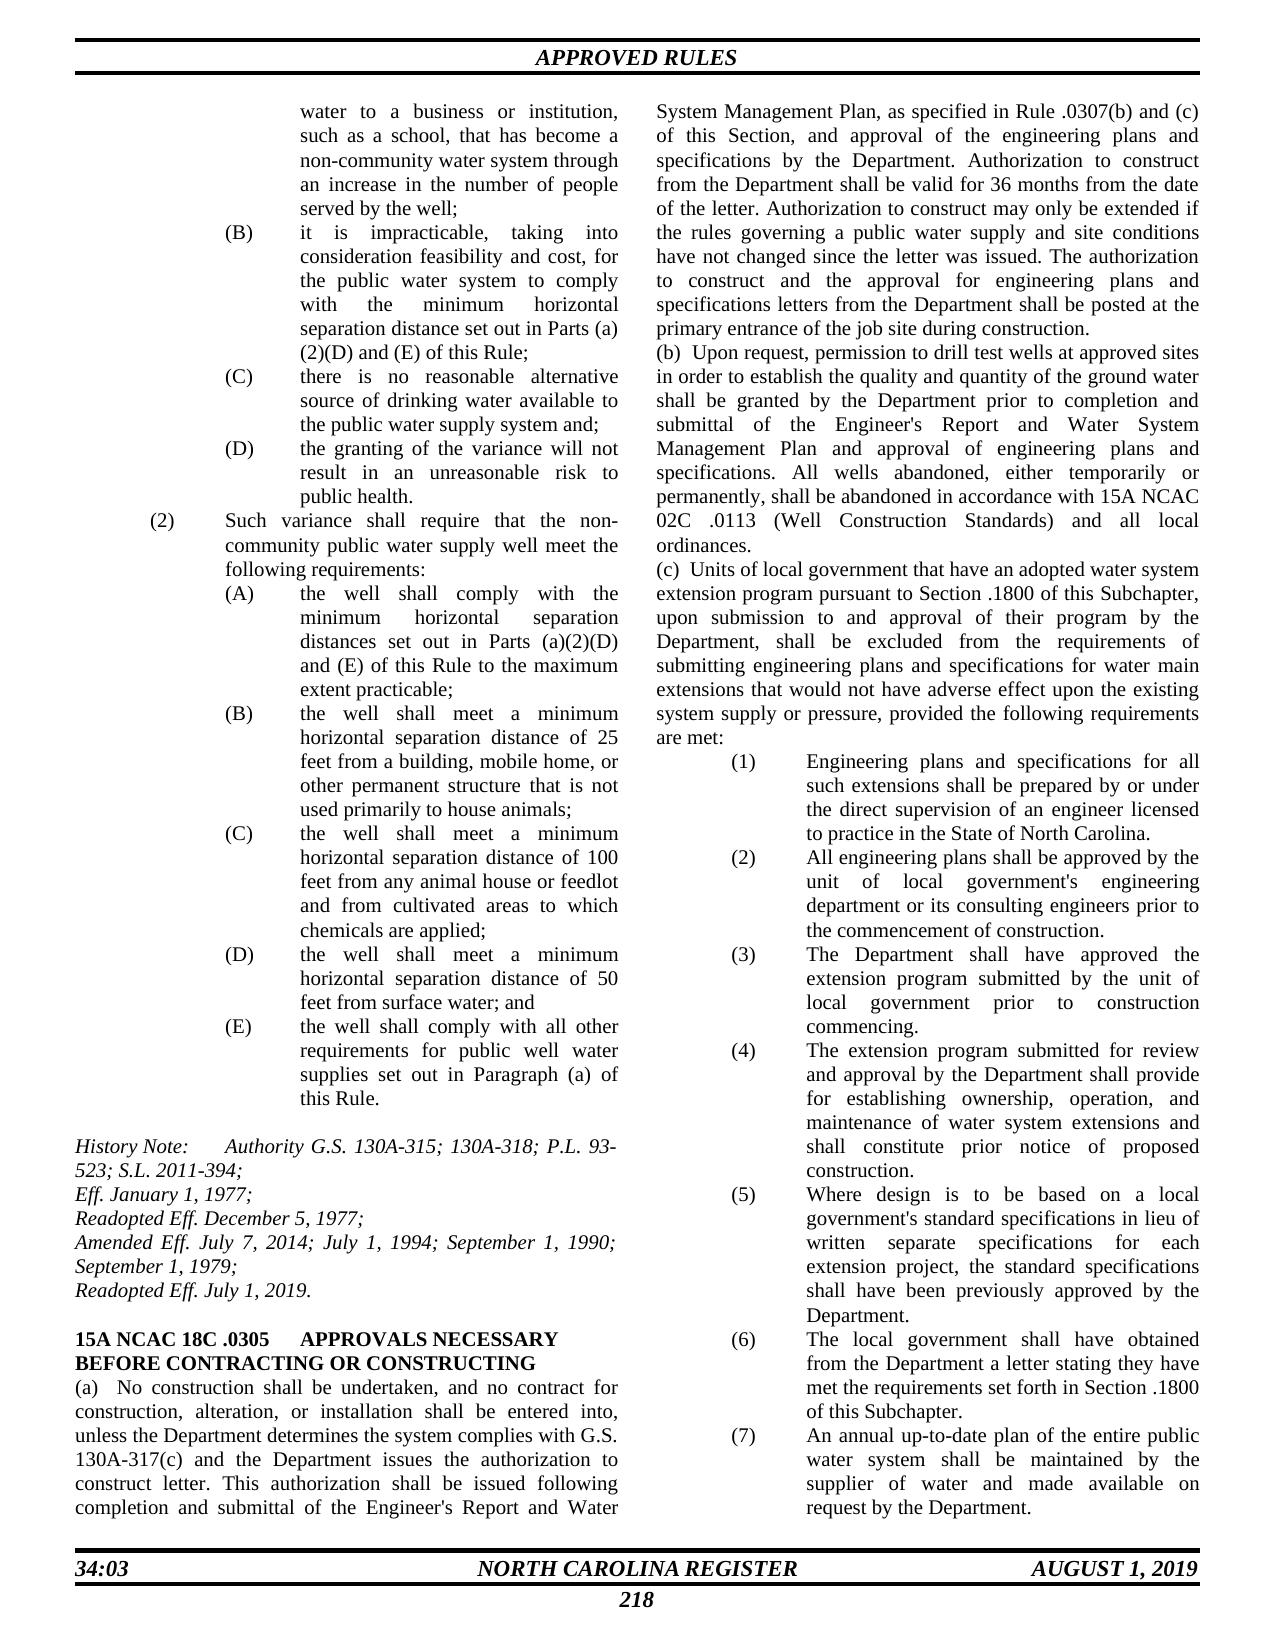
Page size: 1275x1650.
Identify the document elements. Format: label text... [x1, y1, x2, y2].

text (D) the granting of the variance will not result in an unreasonable risk to public health. [225, 436, 619, 508]
text (C) the well shall meet a minimum horizontal separation distance of 100 feet from any animal house or feedlot and from cultivated areas to which chemicals are applied; [225, 821, 619, 942]
text (2) All engineering plans shall be approved by the unit of local government's engineering department or its consulting engineers prior to the commencement of construction. [731, 845, 1200, 942]
text (4) The extension program submitted for review and approval by the Department shall provide for establishing ownership, operation, and maintenance of water system extensions and shall constitute prior notice of proposed construction. [731, 1038, 1200, 1182]
text (3) The Department shall have approved the extension program submitted by the unit of local government prior to construction commencing. [731, 942, 1200, 1038]
text Readopted Eff. December 5, 1977; [75, 1206, 619, 1230]
text (B) the well shall meet a minimum horizontal separation distance of 25 feet from a building, mobile home, or other permanent structure that is not used primarily to house animals; [225, 701, 619, 821]
text (5) Where design is to be based on a local government's standard specifications in lieu of written separate specifications for each extension project, the standard specifications shall have been previously approved by the Department. [731, 1182, 1200, 1327]
text Readopted Eff. July 1, 2019. [75, 1278, 619, 1302]
text 15A NCAC 18C .0305 APPROVALS NECESSARY BEFORE CONTRACTING OR CONSTRUCTING [75, 1327, 619, 1375]
text (C) there is no reasonable alternative source of drinking water available to the public water supply system and; [225, 364, 619, 436]
text History Note: Authority G.S. 130A-315; 130A-318; P.L. 93-523; S.L. 2011-394; [75, 1134, 619, 1182]
text (a) No construction shall be undertaken, and no contract for construction, alteration, or installation shall be entered into, unless the Department determines the system complies with G.S. 130A-317(c) and the Department issues the authorization to construct letter. This authorization shall be issued following completion and submittal of the Engineer's Report and Water System Management Plan, as specified in Rule .0307(b) and (c) of this Section, and approval of the engineering plans and specifications by the Department. Authorization to construct from the Department shall be valid for 36 months from the date of the letter. Authorization to construct may only be extended if the rules governing a public water supply and site conditions have not changed since the letter was issued. The authorization to construct and the approval for engineering plans and specifications letters from the Department shall be posted at the primary entrance of the job site during construction. [75, 1375, 619, 1519]
text (1) Engineering plans and specifications for all such extensions shall be prepared by or under the direct supervision of an engineer licensed to practice in the State of North Carolina. [731, 749, 1200, 845]
text (a) No construction shall be undertaken, and no contract for construction, alteration, or installation shall be entered into, unless the Department determines the system complies with G.S. 130A-317(c) and the Department issues the authorization to construct letter. This authorization shall be issued following completion and submittal of the Engineer's Report and Water System Management Plan, as specified in Rule .0307(b) and (c) of this Section, and approval of the engineering plans and specifications by the Department. Authorization to construct from the Department shall be valid for 36 months from the date of the letter. Authorization to construct may only be extended if the rules governing a public water supply and site conditions have not changed since the letter was issued. The authorization to construct and the approval for engineering plans and specifications letters from the Department shall be posted at the primary entrance of the job site during construction. [656, 99, 1200, 340]
text (E) the well shall comply with all other requirements for public well water supplies set out in Paragraph (a) of this Rule. [225, 1014, 619, 1110]
text (6) The local government shall have obtained from the Department a letter stating they have met the requirements set forth in Section .1800 of this Subchapter. [731, 1327, 1200, 1423]
text Amended Eff. July 7, 2014; July 1, 1994; September 1, 1990; September 1, 1979; [75, 1230, 619, 1278]
text (A) the well shall comply with the minimum horizontal separation distances set out in Parts (a)(2)(D) and (E) of this Rule to the maximum extent practicable; [225, 581, 619, 701]
text (2) Such variance shall require that the non-community public water supply well meet the following requirements: [150, 508, 619, 581]
text (c) Units of local government that have an adopted water system extension program pursuant to Section .1800 of this Subchapter, upon submission to and approval of their program by the Department, shall be excluded from the requirements of submitting engineering plans and specifications for water main extensions that would not have adverse effect upon the existing system supply or pressure, provided the following requirements are met: [656, 557, 1200, 749]
text (7) An annual up-to-date plan of the entire public water system shall be maintained by the supplier of water and made available on request by the Department. [731, 1423, 1200, 1519]
text (b) Upon request, permission to drill test wells at approved sites in order to establish the quality and quantity of the ground water shall be granted by the Department prior to completion and submittal of the Engineer's Report and Water System Management Plan and approval of engineering plans and specifications. All wells abandoned, either temporarily or permanently, shall be abandoned in accordance with 15A NCAC 02C .0113 (Well Construction Standards) and all local ordinances. [656, 340, 1200, 557]
text (B) it is impracticable, taking into consideration feasibility and cost, for the public water system to comply with the minimum horizontal separation distance set out in Parts (a)(2)(D) and (E) of this Rule; [225, 220, 619, 364]
text Eff. January 1, 1977; [75, 1182, 619, 1206]
text (D) the well shall meet a minimum horizontal separation distance of 50 feet from surface water; and [225, 942, 619, 1014]
